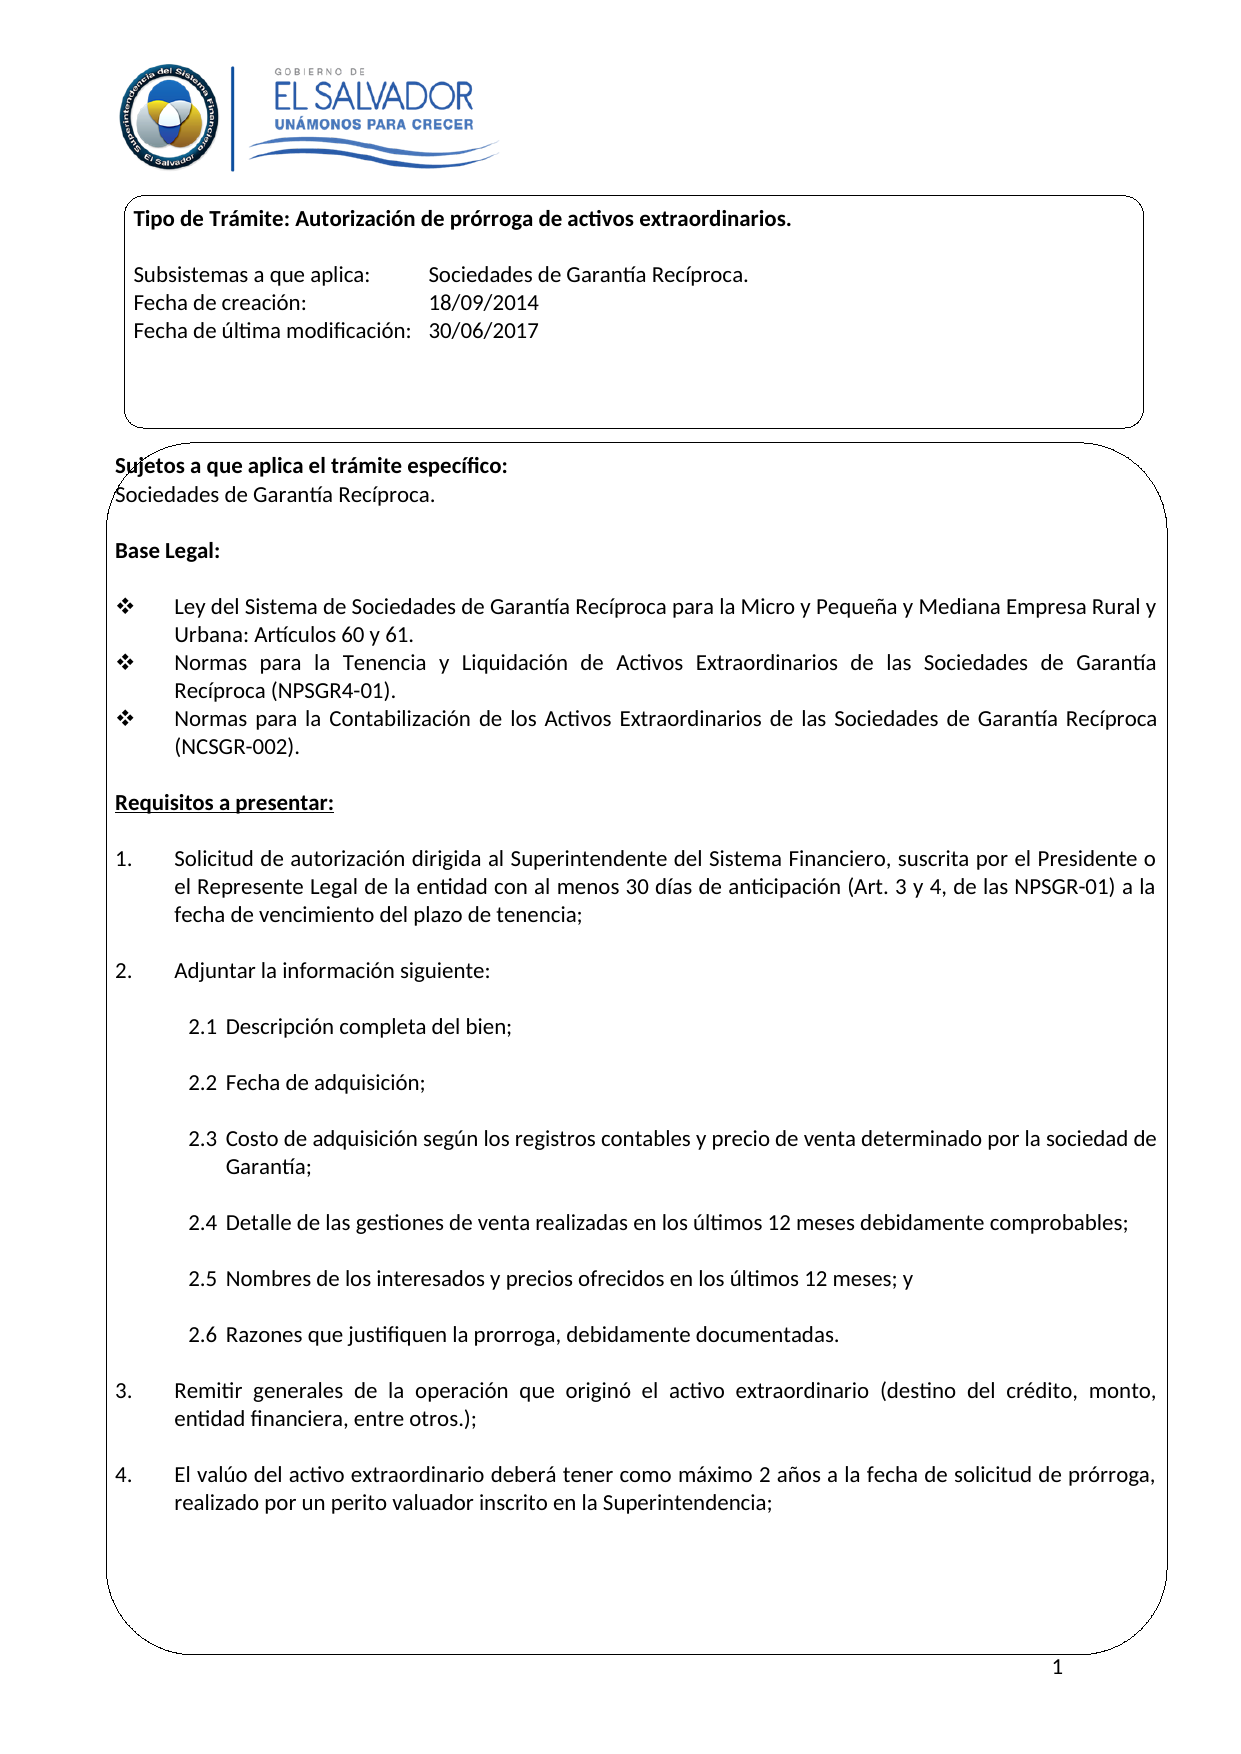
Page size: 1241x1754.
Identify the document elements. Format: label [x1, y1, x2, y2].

picture [115, 62, 505, 172]
